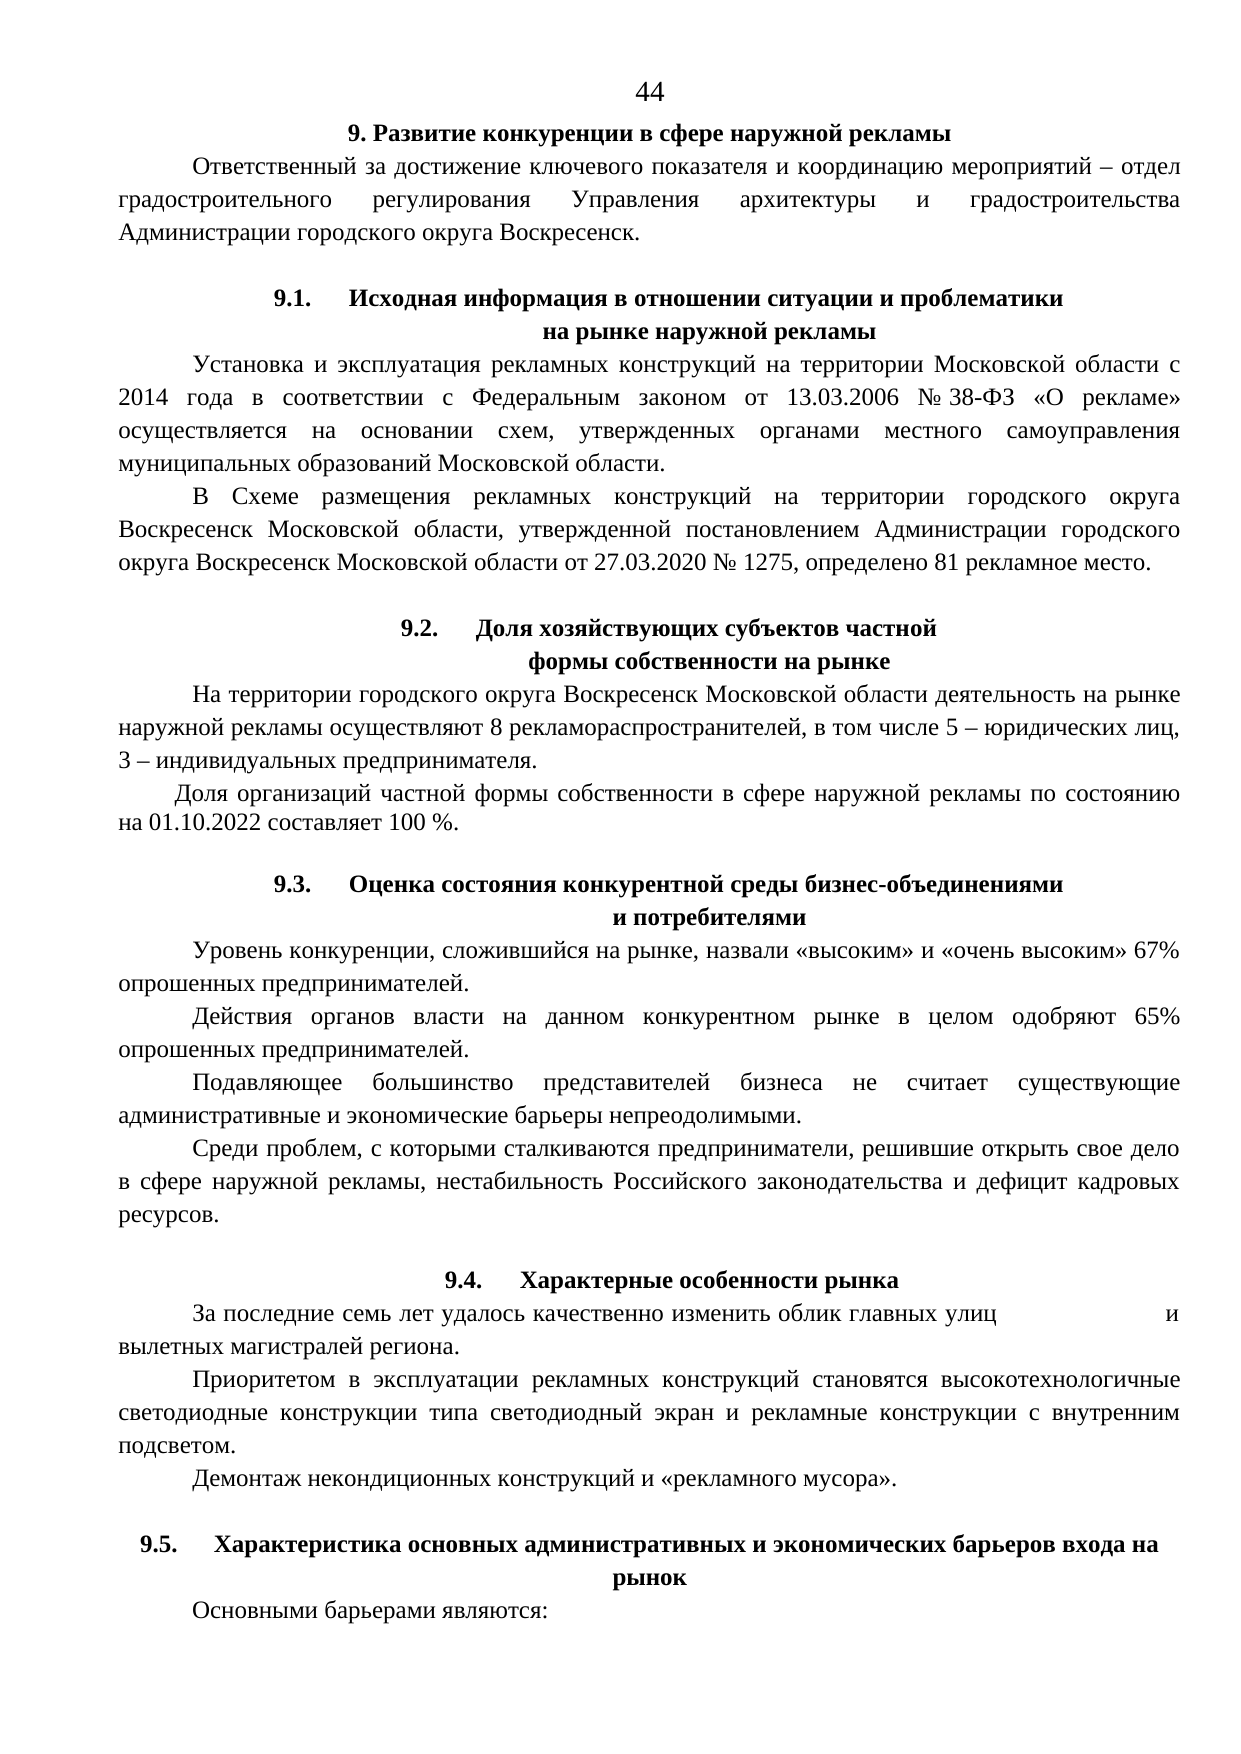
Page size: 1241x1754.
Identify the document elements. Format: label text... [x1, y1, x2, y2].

text Приоритетом в эксплуатации рекламных конструкций становятся высокотехнологичные светодиодные конструкции типа светодиодный экран и рекламные конструкции с внутренним подсветом. [118, 1364, 1181, 1459]
text Подавляющее большинство представителей бизнеса не считает существующие административные и экономические барьеры непреодолимыми. [118, 1067, 1181, 1129]
text За последние семь лет удалось качественно изменить облик главных улиц и вылетных магистралей региона. [118, 1298, 1181, 1360]
list Характеристика основных административных и экономических барьеров входа на рынок [118, 1529, 1181, 1591]
text Среди проблем, с которыми сталкиваются предприниматели, решившие открыть свое дело в сфере наружной рекламы, нестабильность Российского законодательства и дефицит кадровых ресурсов. [118, 1133, 1181, 1228]
text Доля организаций частной формы собственности в сфере наружной рекламы по состоянию на 01.10.2022 составляет 100 %. [118, 778, 1181, 836]
text Установка и эксплуатация рекламных конструкций на территории Московской области с 2014 года в соответствии с Федеральным законом от 13.03.2006 № 38-ФЗ «О рекламе» осуществляется на основании схем, утвержденных органами местного самоуправления муниципальных образований Московской области. [118, 349, 1181, 477]
list Доля хозяйствующих субъектов частной формы собственности на рынке [162, 613, 1181, 675]
text 9. Развитие конкуренции в сфере наружной рекламы [118, 118, 1181, 147]
text В Схеме размещения рекламных конструкций на территории городского округа Воскресенск Московской области, утвержденной постановлением Администрации городского округа Воскресенск Московской области от 27.03.2020 № 1275, определено 81 рекламное место. [118, 481, 1181, 576]
text Уровень конкуренции, сложившийся на рынке, назвали «высоким» и «очень высоким» 67% опрошенных предпринимателей. [118, 935, 1181, 997]
list Характерные особенности рынка [162, 1265, 1181, 1294]
text Действия органов власти на данном конкурентном рынке в целом одобряют 65% опрошенных предпринимателей. [118, 1001, 1181, 1063]
list Оценка состояния конкурентной среды бизнес-объединениями и потребителями [162, 869, 1181, 931]
text Демонтаж некондиционных конструкций и «рекламного мусора». [118, 1463, 1181, 1492]
list Исходная информация в отношении ситуации и проблематики на рынке наружной рекламы [162, 283, 1181, 345]
text На территории городского округа Воскресенск Московской области деятельность на рынке наружной рекламы осуществляют 8 рекламораспространителей, в том числе 5 – юридических лиц, 3 – индивидуальных предпринимателя. [118, 679, 1181, 774]
text Ответственный за достижение ключевого показателя и координацию мероприятий – отдел градостроительного регулирования Управления архитектуры и градостроительства Администрации городского округа Воскресенск. [118, 151, 1181, 246]
text Основными барьерами являются: [118, 1596, 1181, 1624]
